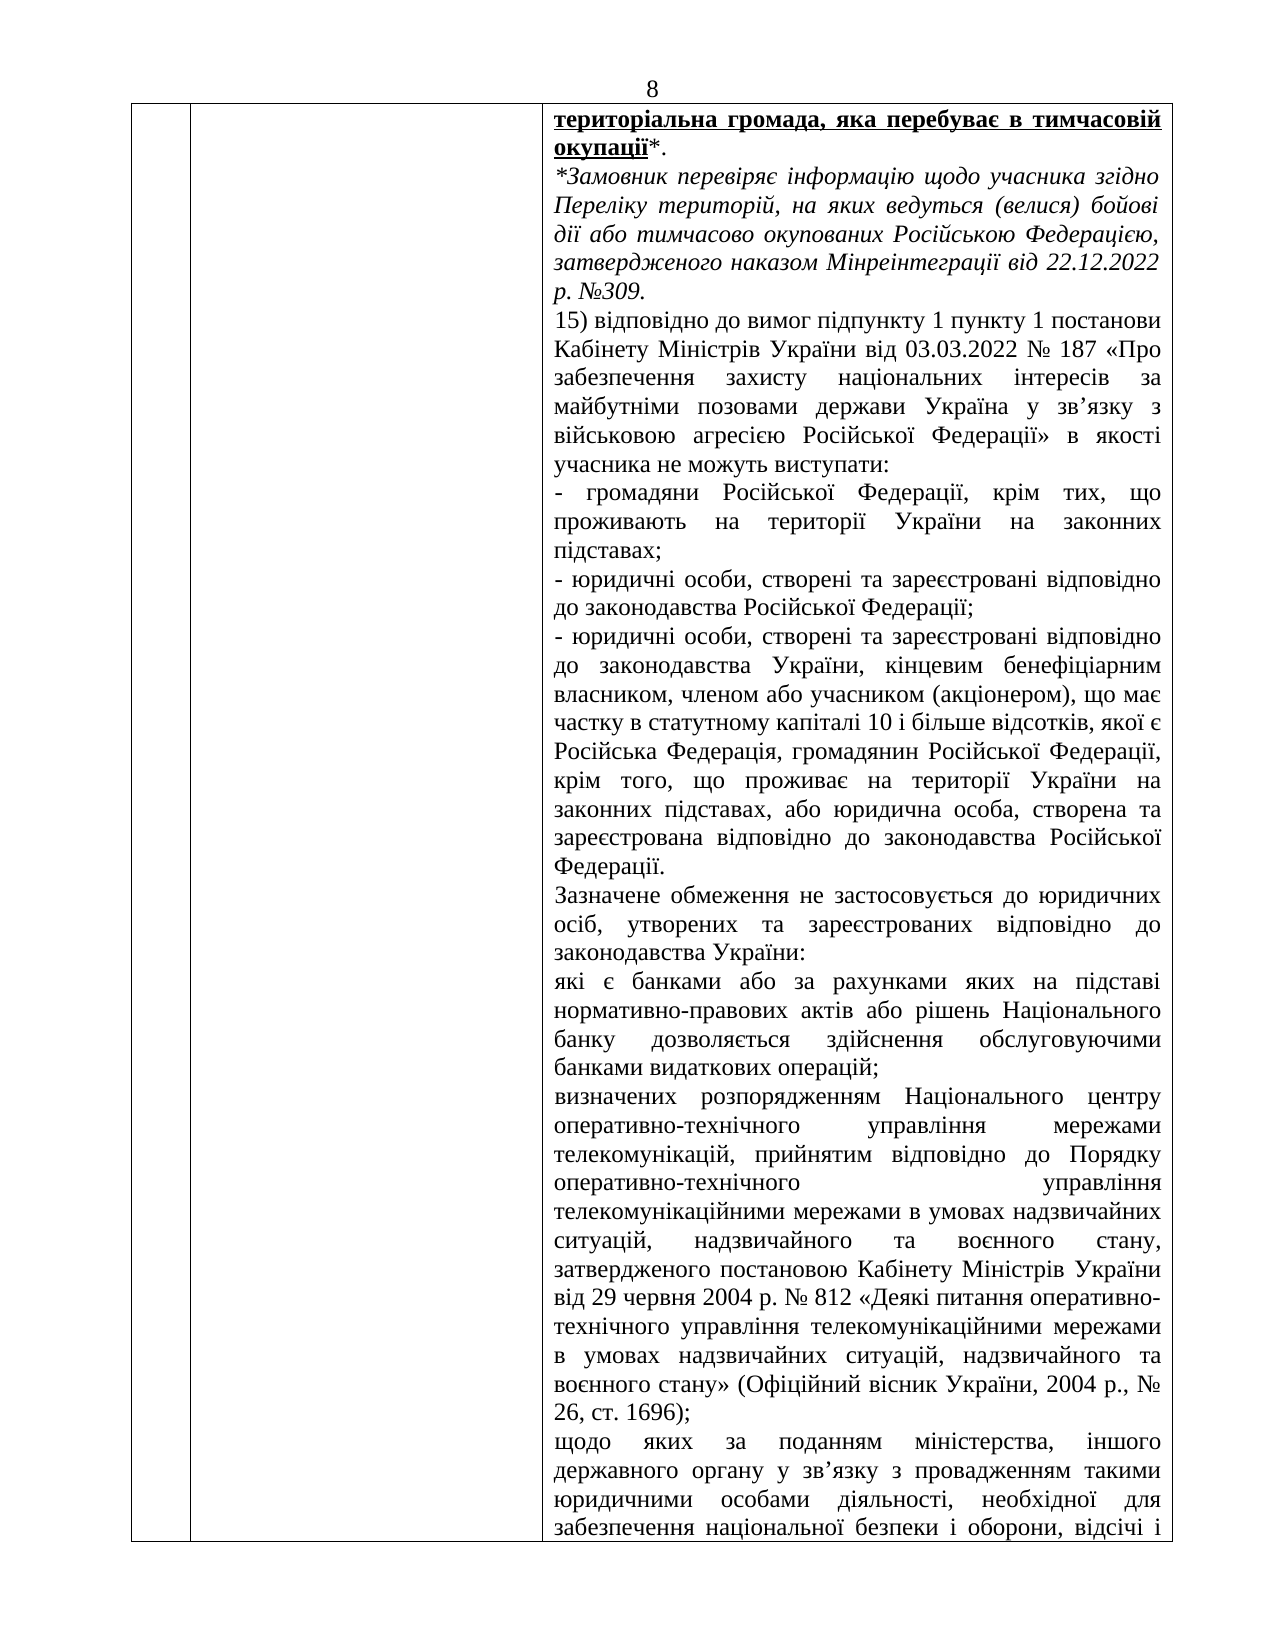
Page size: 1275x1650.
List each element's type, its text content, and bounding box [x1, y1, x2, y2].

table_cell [543, 104, 1172, 1541]
table_cell 1 [132, 104, 190, 1541]
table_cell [191, 104, 542, 1541]
